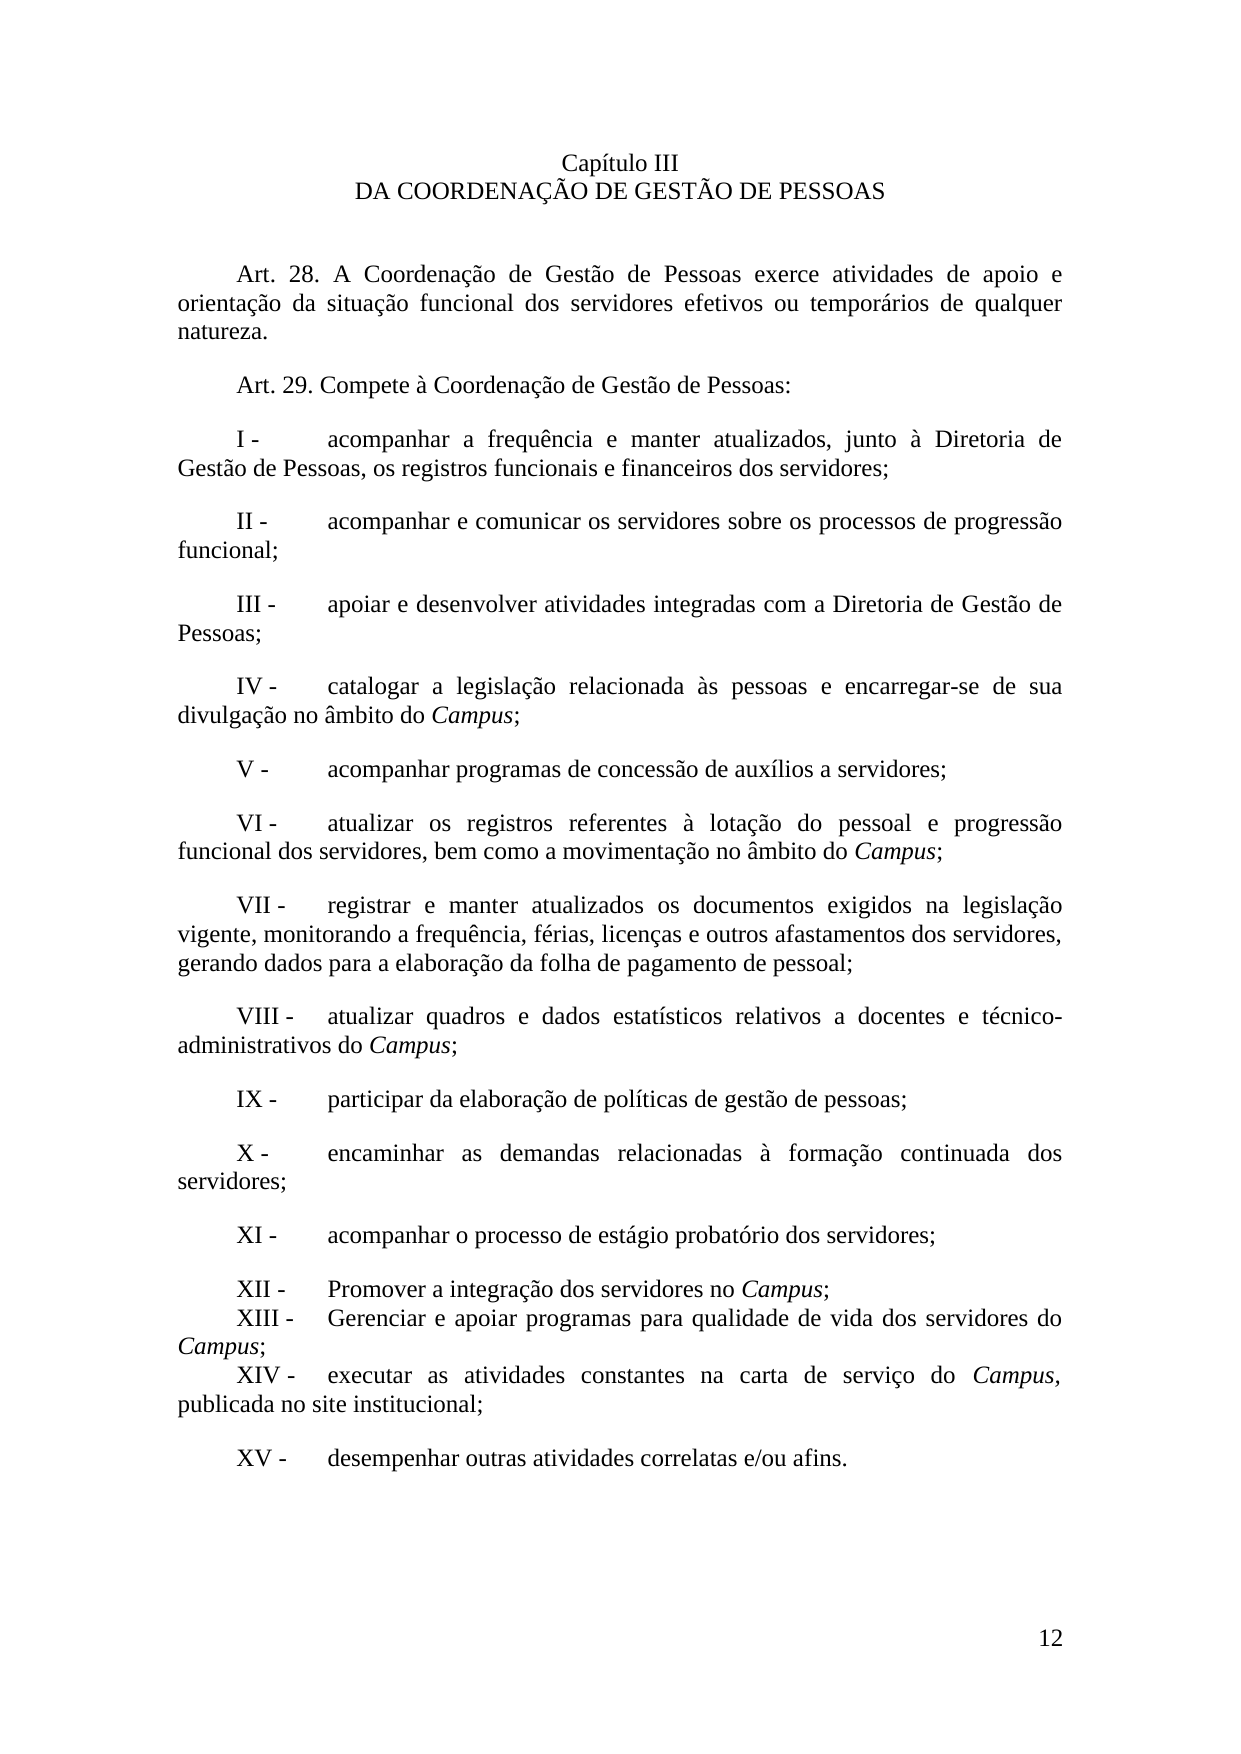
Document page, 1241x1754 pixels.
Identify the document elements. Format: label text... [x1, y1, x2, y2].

list executar as atividades constantes na carta de serviço do Campus, publicada no site institucional; [177, 1360, 1063, 1418]
list acompanhar e comunicar os servidores sobre os processos de progressão funcional; [177, 506, 1063, 564]
list encaminhar as demandas relacionadas à formação continuada dos servidores; [177, 1138, 1063, 1195]
text DA COORDENAÇÃO DE GESTÃO DE PESSOAS [177, 176, 1063, 205]
list acompanhar programas de concessão de auxílios a servidores; [177, 754, 1063, 783]
list acompanhar o processo de estágio probatório dos servidores; [177, 1220, 1063, 1249]
list participar da elaboração de políticas de gestão de pessoas; [177, 1084, 1063, 1113]
list Gerenciar e apoiar programas para qualidade de vida dos servidores do Campus; [177, 1303, 1063, 1360]
list catalogar a legislação relacionada às pessoas e encarregar-se de sua divulgação no âmbito do Campus; [177, 671, 1063, 729]
list apoiar e desenvolver atividades integradas com a Diretoria de Gestão de Pessoas; [177, 589, 1063, 646]
list Promover a integração dos servidores no Campus; [177, 1274, 1063, 1303]
text Art. 29. Compete à Coordenação de Gestão de Pessoas: [177, 370, 1063, 399]
list atualizar os registros referentes à lotação do pessoal e progressão funcional dos servidores, bem como a movimentação no âmbito do Campus; [177, 808, 1063, 865]
list registrar e manter atualizados os documentos exigidos na legislação vigente, monitorando a frequência, férias, licenças e outros afastamentos dos servidores, gerando dados para a elaboração da folha de pagamento de pessoal; [177, 890, 1063, 976]
text Capítulo III [177, 148, 1063, 176]
list atualizar quadros e dados estatísticos relativos a docentes e técnico-administrativos do Campus; [177, 1001, 1063, 1059]
list acompanhar a frequência e manter atualizados, junto à Diretoria de Gestão de Pessoas, os registros funcionais e financeiros dos servidores; [177, 424, 1063, 481]
list desempenhar outras atividades correlatas e/ou afins. [177, 1443, 1063, 1471]
text Art. 28. A Coordenação de Gestão de Pessoas exerce atividades de apoio e orientação da situação funcional dos servidores efetivos ou temporários de qualquer natureza. [177, 259, 1063, 345]
